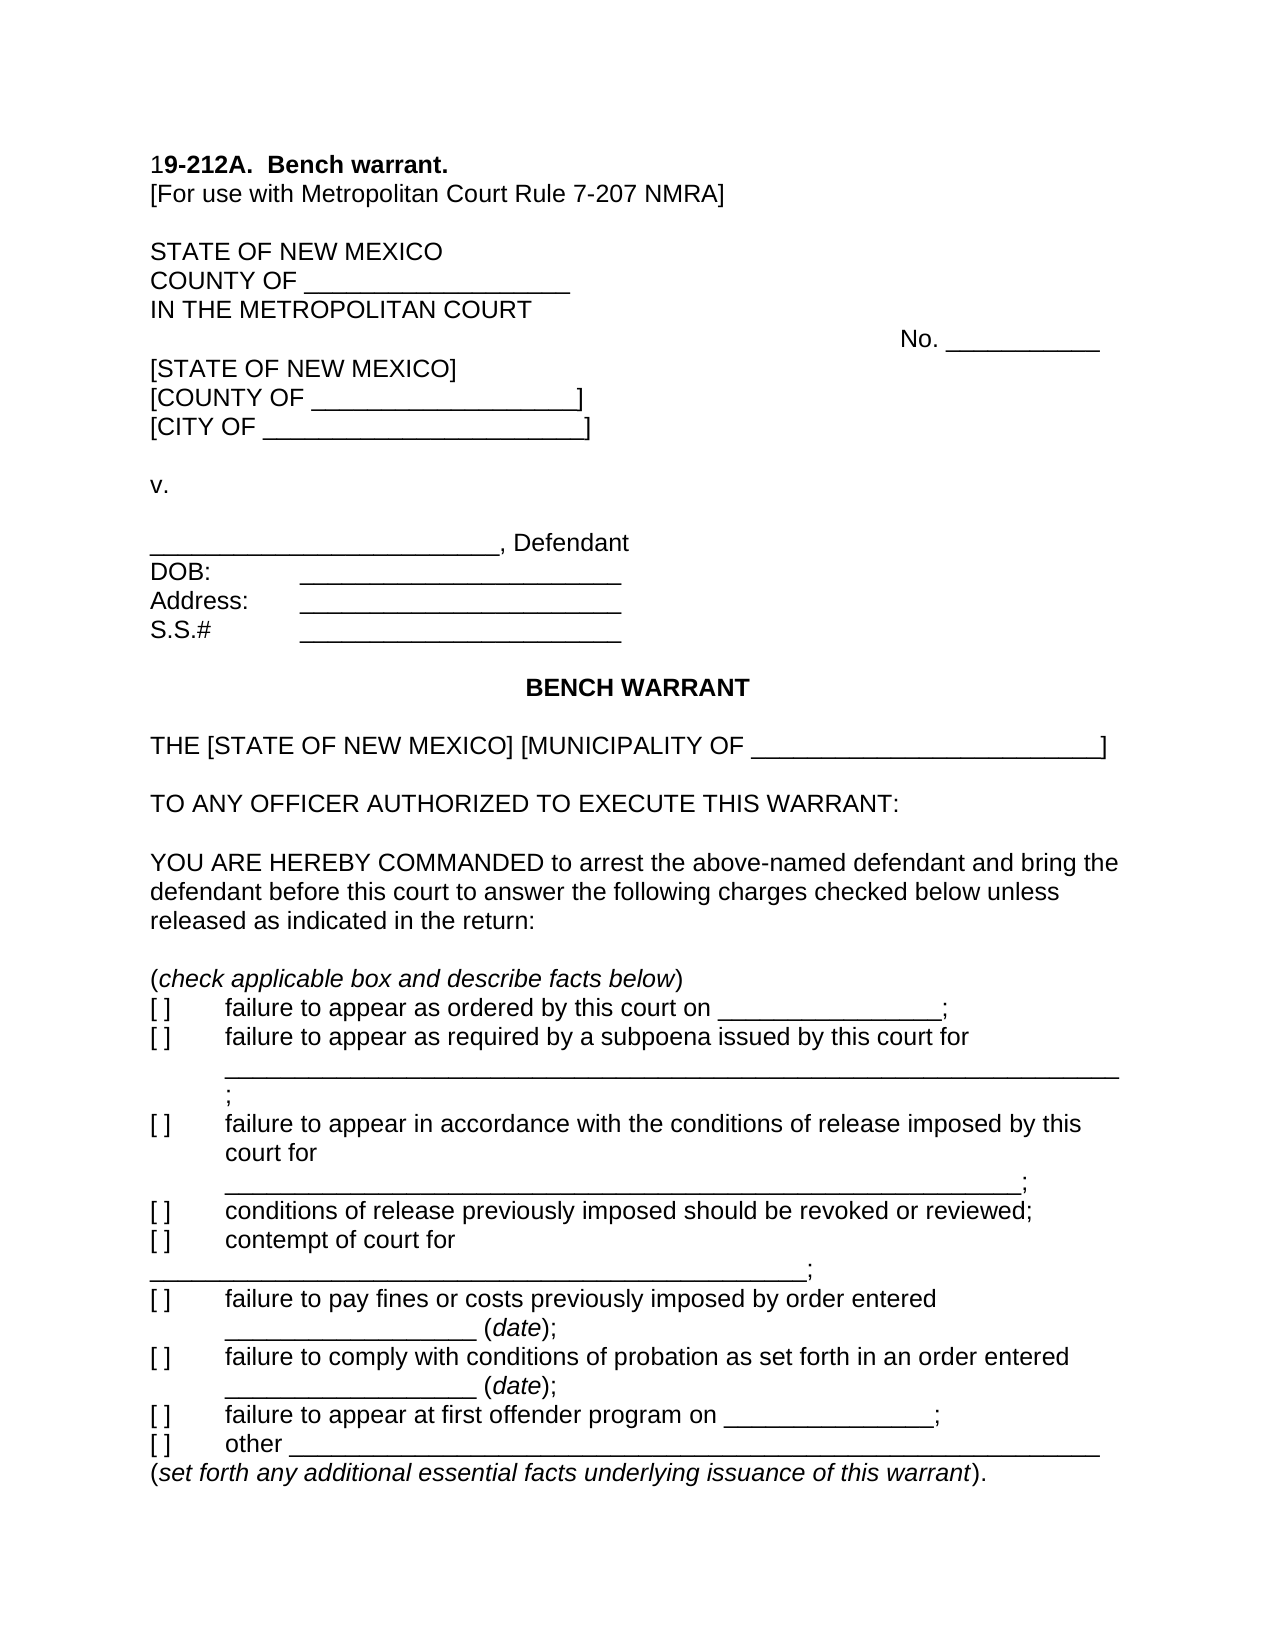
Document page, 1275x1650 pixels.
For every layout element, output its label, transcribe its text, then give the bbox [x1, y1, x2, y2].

text 9-212A. Bench warrant. [150, 150, 1125, 179]
text S.S.# _______________________ [150, 615, 1125, 644]
text (check applicable box and describe facts below) [150, 964, 1125, 993]
text [ ] failure to pay fines or costs previously imposed by order entered __________________ (date); [150, 1283, 1125, 1342]
text [ ] failure to appear at first offender program on _______________; [150, 1400, 1125, 1429]
text [For use with Metropolitan Court Rule 7-207 NMRA] [150, 179, 1125, 208]
text COUNTY OF ___________________ [150, 266, 1125, 295]
text DOB: _______________________ [150, 557, 1125, 586]
text IN THE METROPOLITAN COURT [150, 295, 1125, 324]
text [ ] failure to comply with conditions of probation as set forth in an order entered __________________ (date); [150, 1342, 1125, 1400]
text [STATE OF NEW MEXICO] [150, 353, 1125, 382]
text [ ] failure to appear in accordance with the conditions of release imposed by this court for _________________________________________________________; [150, 1109, 1125, 1196]
text THE [STATE OF NEW MEXICO] [MUNICIPALITY OF _________________________] [150, 731, 1125, 760]
text STATE OF NEW MEXICO [150, 237, 1125, 266]
text TO ANY OFFICER AUTHORIZED TO EXECUTE THIS WARRANT: [150, 789, 1125, 818]
text [ ] other __________________________________________________________ [150, 1429, 1125, 1458]
text BENCH WARRANT [150, 673, 1125, 702]
text [ ] failure to appear as required by a subpoena issued by this court for ________________________________________________________________; [150, 1022, 1125, 1109]
text [CITY OF _______________________] [150, 412, 1125, 441]
text _________________________, Defendant [150, 528, 1125, 557]
text No. ___________ [150, 324, 1125, 353]
text YOU ARE HEREBY COMMANDED to arrest the above-named defendant and bring the defendant before this court to answer the following charges checked below unless released as indicated in the return: [150, 847, 1125, 935]
text [ ] failure to appear as ordered by this court on ________________; [150, 993, 1125, 1022]
text [COUNTY OF ___________________] [150, 382, 1125, 412]
text (set forth any additional essential facts underlying issuance of this warrant). [150, 1458, 1125, 1487]
text [ ] conditions of release previously imposed should be revoked or reviewed; [150, 1196, 1125, 1225]
text [ ] contempt of court for _______________________________________________; [150, 1225, 1125, 1283]
text v. [150, 470, 1125, 499]
text Address: _______________________ [150, 586, 1125, 615]
